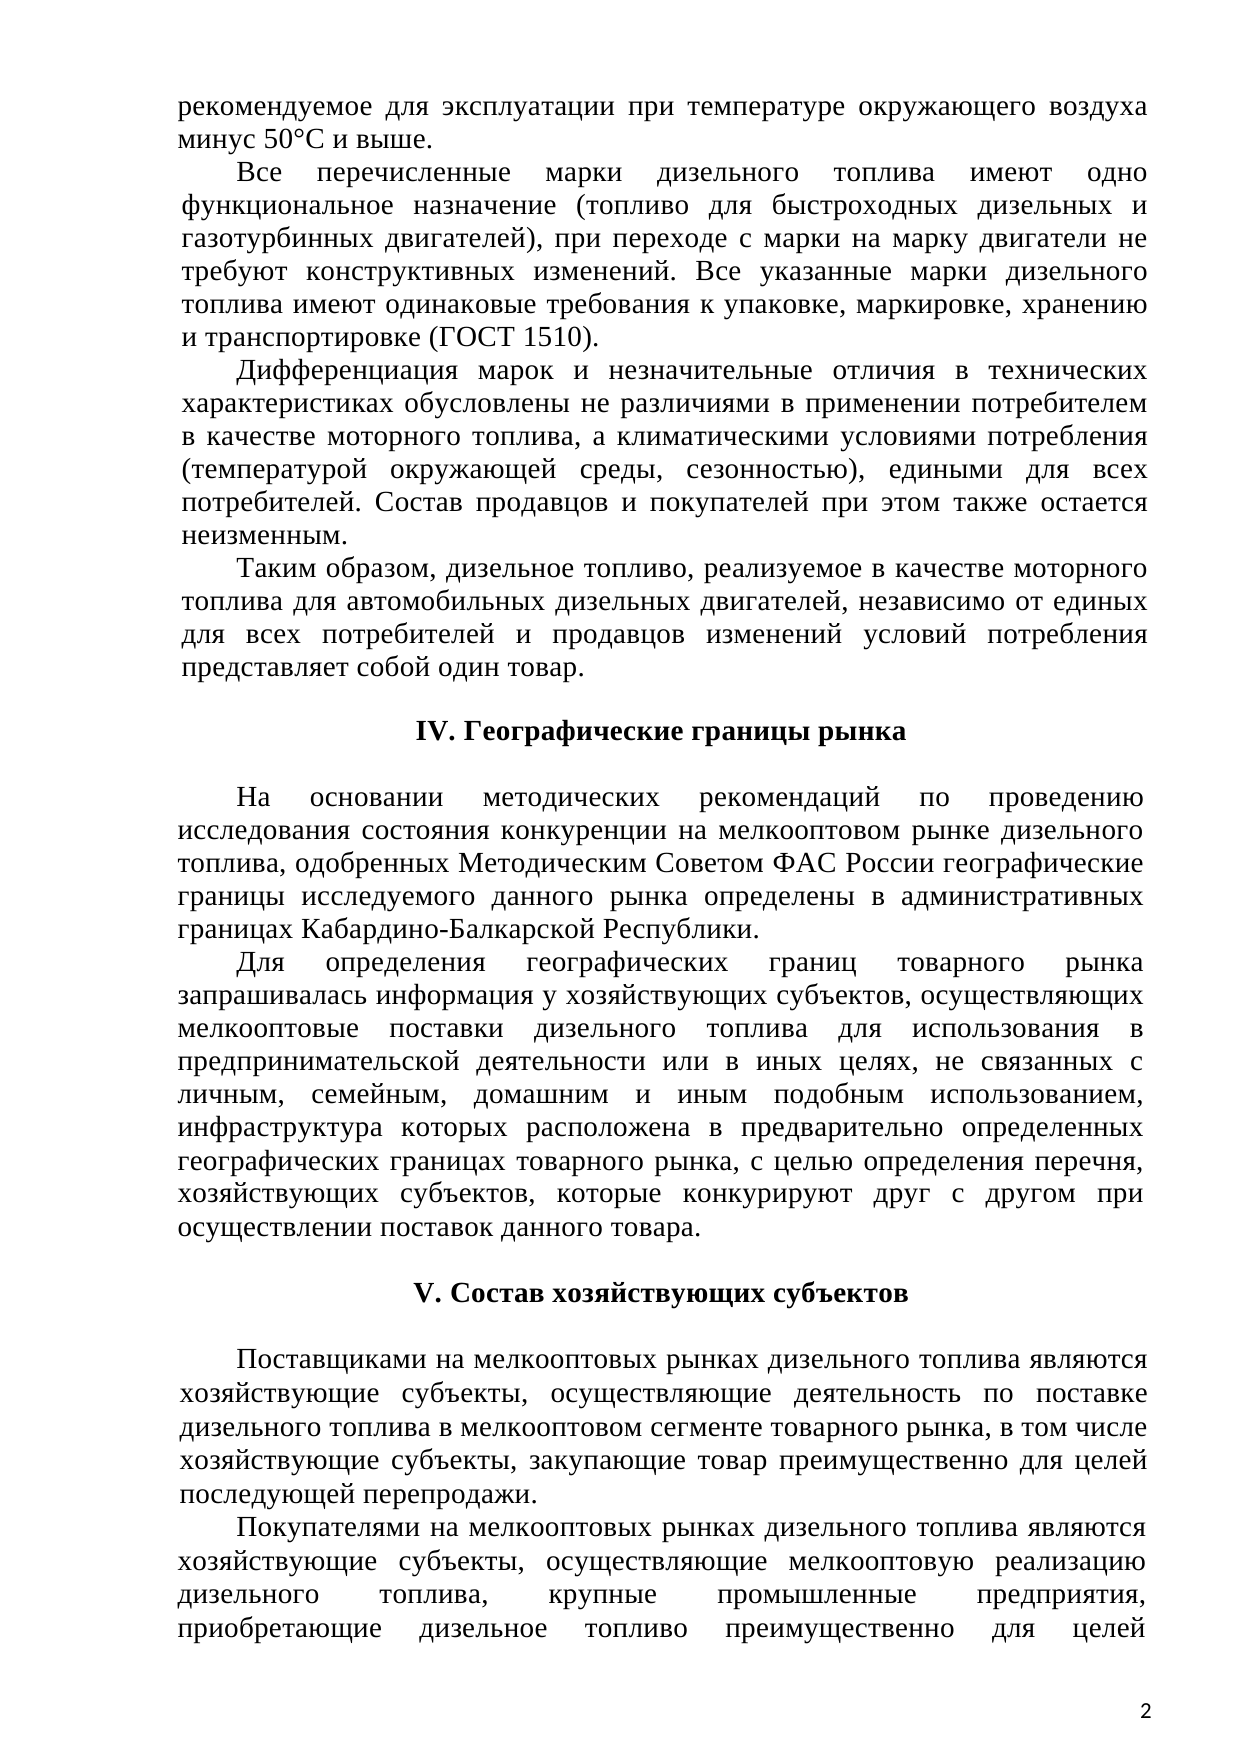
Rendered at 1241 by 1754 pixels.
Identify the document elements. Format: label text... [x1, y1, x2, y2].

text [177, 1509, 1147, 1643]
text V. Состав хозяйствующих субъектов [177, 1276, 1145, 1309]
text IV. Географические границы рынка [177, 714, 1145, 747]
text Все перечисленные марки дизельного топлива имеют одно функциональное назначение (топливо для быстроходных дизельных и газотурбинных двигателей), при переходе с марки на марку двигатели не требуют конструктивных изменений. Все указанные марки дизельного топлива имеют одинаковые требования к упаковке, маркировке, хранению и транспортировке (ГОСТ 1510). [181, 155, 1149, 353]
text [177, 89, 1149, 155]
text Дифференциация марок и незначительные отличия в технических характеристиках обусловлены не различиями в применении потребителем в качестве моторного топлива, а климатическими условиями потребления (температурой окружающей среды, сезонностью), едиными для всех потребителей. Состав продавцов и покупателей при этом также остается неизменным. [181, 353, 1149, 551]
text На основании методических рекомендаций по проведению исследования состояния конкуренции на мелкооптовом рынке дизельного топлива, одобренных Методическим Советом ФАС России географические границы исследуемого данного рынка определены в административных границах Кабардино-Балкарской Республики. [177, 780, 1145, 945]
text Таким образом, дизельное топливо, реализуемое в качестве моторного топлива для автомобильных дизельных двигателей, независимо от единых для всех потребителей и продавцов изменений условий потребления представляет собой один товар. [181, 551, 1149, 683]
text Для определения географических границ товарного рынка запрашивалась информация у хозяйствующих субъектов, осуществляющих мелкооптовые поставки дизельного топлива для использования в предпринимательской деятельности или в иных целях, не связанных с личным, семейным, домашним и иным подобным использованием, инфраструктура которых расположена в предварительно определенных географических границах товарного рынка, с целью определения перечня, хозяйствующих субъектов, которые конкурируют друг с другом при осуществлении поставок данного товара. [177, 945, 1145, 1243]
text Поставщиками на мелкооптовых рынках дизельного топлива являются хозяйствующие субъекты, осуществляющие деятельность по поставке дизельного топлива в мелкооптовом сегменте товарного рынка, в том числе хозяйствующие субъекты, закупающие товар преимущественно для целей последующей перепродажи. [179, 1342, 1149, 1509]
